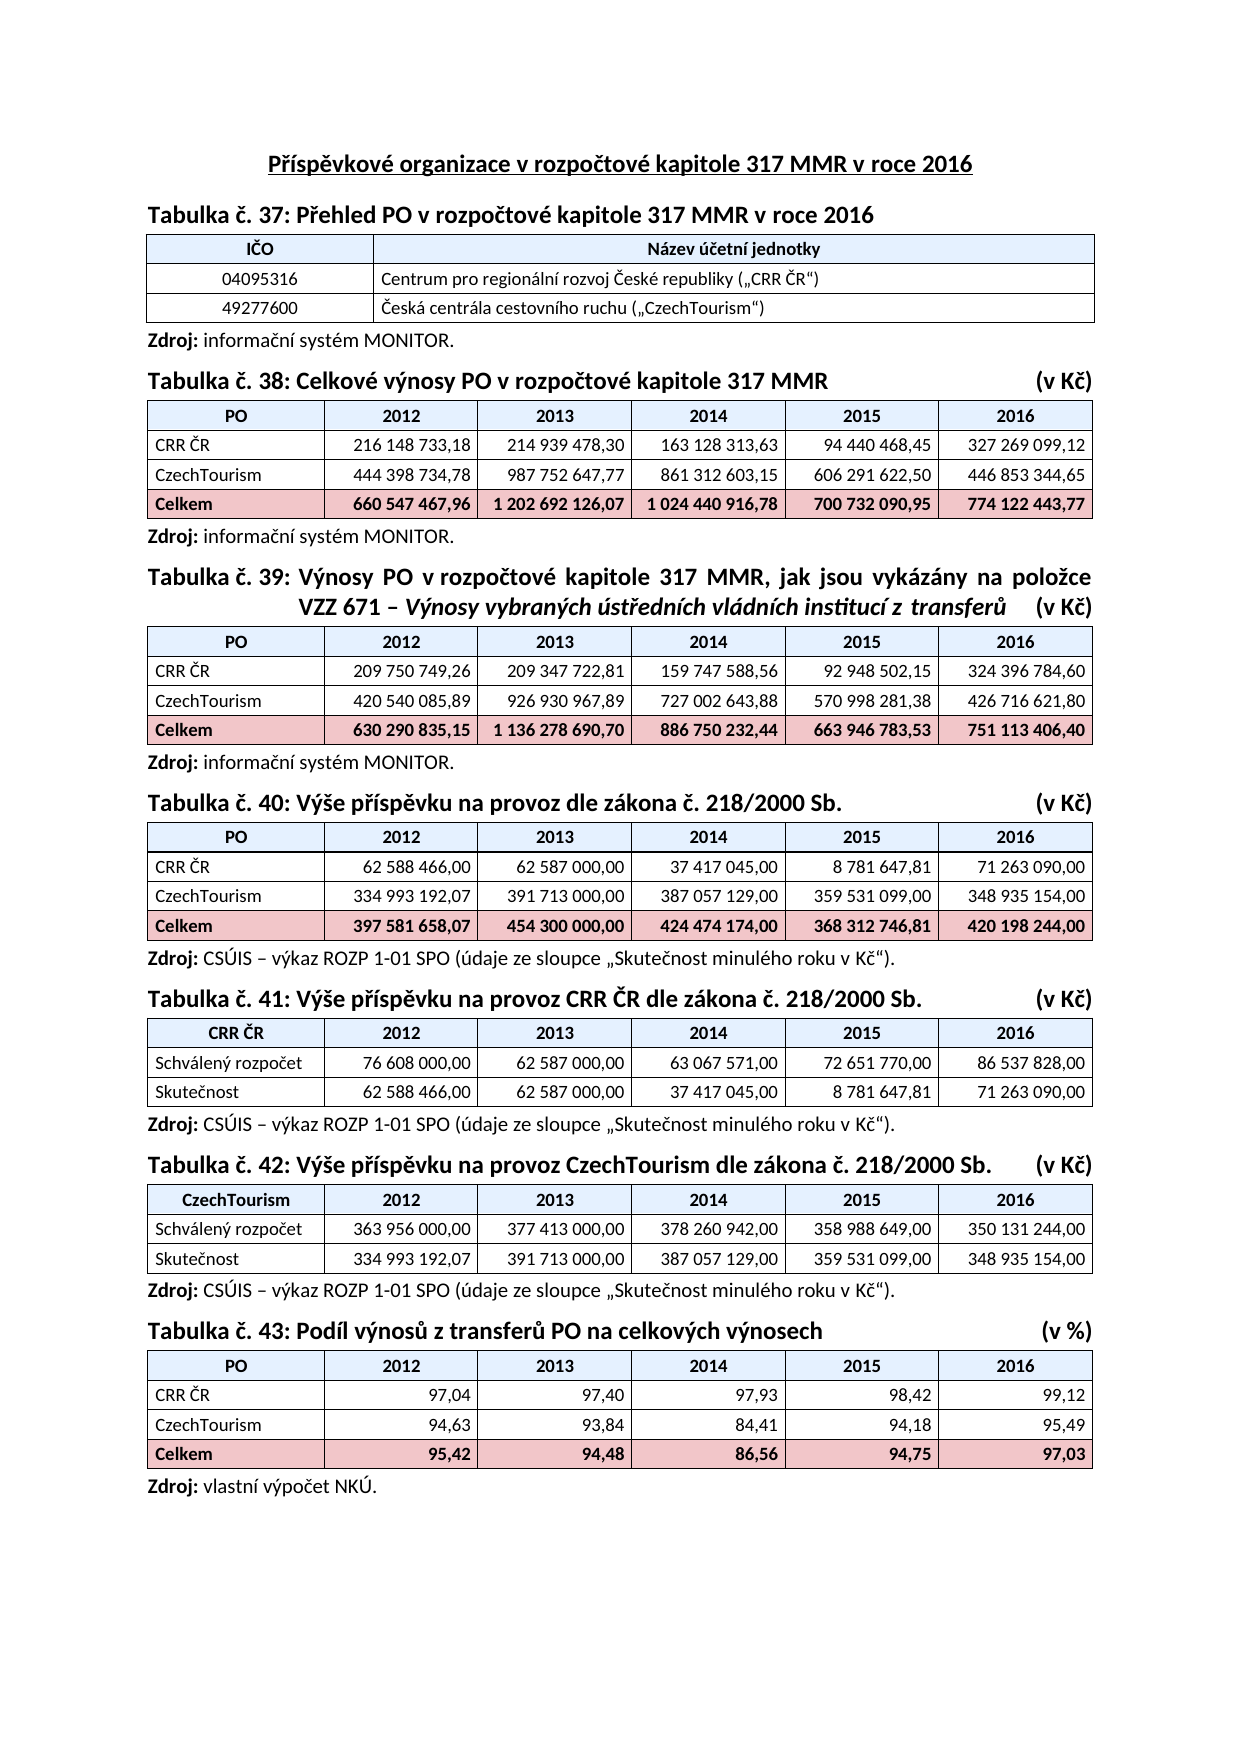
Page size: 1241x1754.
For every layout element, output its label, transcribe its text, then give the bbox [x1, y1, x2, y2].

table_cell 163 128 313,63 [632, 431, 785, 459]
table_cell 327 269 099,12 [939, 431, 1092, 459]
table_header 2016 [939, 1019, 1092, 1047]
table_header 2012 [325, 401, 477, 429]
text Tabulka č. 41: Výše příspěvku na provoz CRR ČR dle zákona č. 218/2000 Sb. (v Kč) [148, 983, 1092, 1013]
table_cell 209 750 749,26 [325, 657, 477, 685]
table_header 2013 [478, 1351, 631, 1380]
table_cell 97,40 [478, 1381, 631, 1409]
table_cell 727 002 643,88 [632, 686, 785, 715]
table_cell 92 948 502,15 [786, 657, 938, 685]
table_cell 660 547 467,96 [325, 490, 477, 518]
table_cell 391 713 000,00 [478, 882, 631, 910]
text Tabulka č. 39: Výnosy PO v rozpočtové kapitole 317 MMR, jak jsou vykázány na položce VZZ 671 – Výnosy vybraných ústředních vládních institucí z transferů (v Kč) [148, 561, 1092, 622]
text Zdroj: vlastní výpočet NKÚ. [148, 1473, 1092, 1499]
table_header 2016 [939, 1351, 1092, 1380]
table_cell 97,04 [325, 1381, 477, 1409]
table_cell 774 122 443,77 [939, 490, 1092, 518]
table_cell 62 588 466,00 [325, 1078, 477, 1106]
table_header PO [148, 401, 324, 429]
table_cell 886 750 232,44 [632, 716, 785, 744]
table_header 2012 [325, 1019, 477, 1047]
table_header 2016 [939, 627, 1092, 656]
table_cell 358 988 649,00 [786, 1215, 938, 1243]
table_cell 86,56 [632, 1440, 785, 1468]
table_cell 04095316 [147, 264, 373, 293]
table_cell 420 198 244,00 [939, 911, 1092, 940]
table_cell 926 930 967,89 [478, 686, 631, 715]
text Zdroj: informační systém MONITOR. [148, 523, 1092, 548]
table_cell 397 581 658,07 [325, 911, 477, 940]
table_cell 446 853 344,65 [939, 460, 1092, 488]
table_cell 359 531 099,00 [786, 1244, 938, 1272]
table_header 2014 [632, 1185, 785, 1213]
table_cell 86 537 828,00 [939, 1048, 1092, 1077]
table_cell 76 608 000,00 [325, 1048, 477, 1077]
table_header Název účetní jednotky [374, 235, 1094, 263]
table_header 2014 [632, 401, 785, 429]
table_cell Celkem [148, 911, 324, 940]
table_header 2013 [478, 1185, 631, 1213]
table_header PO [148, 823, 324, 851]
table_header 2014 [632, 627, 785, 656]
table_cell 71 263 090,00 [939, 1078, 1092, 1106]
table_header 2014 [632, 823, 785, 851]
table_header CzechTourism [148, 1185, 324, 1213]
table_cell 1 136 278 690,70 [478, 716, 631, 744]
table_cell 348 935 154,00 [939, 1244, 1092, 1272]
table_header 2014 [632, 1351, 785, 1380]
table_cell 378 260 942,00 [632, 1215, 785, 1243]
text Zdroj: CSÚIS – výkaz ROZP 1-01 SPO (údaje ze sloupce „Skutečnost minulého roku v Kč“). [148, 1111, 1092, 1137]
table_cell 444 398 734,78 [325, 460, 477, 488]
table_cell 62 587 000,00 [478, 853, 631, 881]
table_header 2012 [325, 1185, 477, 1213]
table_header 2015 [786, 627, 938, 656]
table_header PO [148, 627, 324, 656]
table_cell 377 413 000,00 [478, 1215, 631, 1243]
table_cell 216 148 733,18 [325, 431, 477, 459]
table_cell 420 540 085,89 [325, 686, 477, 715]
table_cell CRR ČR [148, 431, 324, 459]
table_cell CzechTourism [148, 686, 324, 715]
table_cell 62 587 000,00 [478, 1048, 631, 1077]
text Tabulka č. 42: Výše příspěvku na provoz CzechTourism dle zákona č. 218/2000 Sb. (v Kč) [148, 1149, 1092, 1180]
text Zdroj: informační systém MONITOR. [148, 327, 1092, 353]
table_header 2016 [939, 823, 1092, 851]
table_header 2012 [325, 1351, 477, 1380]
table_cell 98,42 [786, 1381, 938, 1409]
text Tabulka č. 37: Přehled PO v rozpočtové kapitole 317 MMR v roce 2016 [148, 199, 1092, 229]
table_cell 97,03 [939, 1440, 1092, 1468]
text Tabulka č. 38: Celkové výnosy PO v rozpočtové kapitole 317 MMR (v Kč) [148, 365, 1092, 396]
table_header 2013 [478, 1019, 631, 1047]
table_cell CzechTourism [148, 460, 324, 488]
table_cell 363 956 000,00 [325, 1215, 477, 1243]
table_cell Celkem [148, 716, 324, 744]
table_cell Celkem [148, 1440, 324, 1468]
table_cell 209 347 722,81 [478, 657, 631, 685]
table_header PO [148, 1351, 324, 1380]
table_cell 214 939 478,30 [478, 431, 631, 459]
table_cell CRR ČR [148, 1381, 324, 1409]
table_cell 97,93 [632, 1381, 785, 1409]
table_cell 570 998 281,38 [786, 686, 938, 715]
table_cell 987 752 647,77 [478, 460, 631, 488]
table_cell 368 312 746,81 [786, 911, 938, 940]
table_cell 387 057 129,00 [632, 882, 785, 910]
table_header 2013 [478, 627, 631, 656]
table_header IČO [147, 235, 373, 263]
table_cell 426 716 621,80 [939, 686, 1092, 715]
table_cell 350 131 244,00 [939, 1215, 1092, 1243]
table_cell 37 417 045,00 [632, 853, 785, 881]
table_cell 159 747 588,56 [632, 657, 785, 685]
table_cell 861 312 603,15 [632, 460, 785, 488]
table_cell 94 440 468,45 [786, 431, 938, 459]
table_cell 1 202 692 126,07 [478, 490, 631, 518]
table_cell CzechTourism [148, 1410, 324, 1439]
table_cell 751 113 406,40 [939, 716, 1092, 744]
table_cell 606 291 622,50 [786, 460, 938, 488]
table_cell 95,49 [939, 1410, 1092, 1439]
table_header 2013 [478, 401, 631, 429]
text Tabulka č. 43: Podíl výnosů z transferů PO na celkových výnosech (v %) [148, 1316, 1092, 1346]
table_cell 663 946 783,53 [786, 716, 938, 744]
table_cell 348 935 154,00 [939, 882, 1092, 910]
table_header 2013 [478, 823, 631, 851]
table_cell 94,48 [478, 1440, 631, 1468]
table_cell Schválený rozpočet [148, 1215, 324, 1243]
table_cell 391 713 000,00 [478, 1244, 631, 1272]
table_header 2015 [786, 401, 938, 429]
table_header 2015 [786, 823, 938, 851]
table_header 2015 [786, 1019, 938, 1047]
table_cell Skutečnost [148, 1078, 324, 1106]
table_header 2012 [325, 627, 477, 656]
table_cell 8 781 647,81 [786, 853, 938, 881]
table_cell 99,12 [939, 1381, 1092, 1409]
table_cell 84,41 [632, 1410, 785, 1439]
table_cell 95,42 [325, 1440, 477, 1468]
table_header 2014 [632, 1019, 785, 1047]
table_cell 334 993 192,07 [325, 882, 477, 910]
table_cell 334 993 192,07 [325, 1244, 477, 1272]
table_cell 387 057 129,00 [632, 1244, 785, 1272]
table_header 2015 [786, 1185, 938, 1213]
text Zdroj: CSÚIS – výkaz ROZP 1-01 SPO (údaje ze sloupce „Skutečnost minulého roku v Kč“). [148, 945, 1092, 971]
table_cell 72 651 770,00 [786, 1048, 938, 1077]
table_header 2015 [786, 1351, 938, 1380]
table_cell 324 396 784,60 [939, 657, 1092, 685]
table_cell 8 781 647,81 [786, 1078, 938, 1106]
table_cell Česká centrála cestovního ruchu („CzechTourism“) [374, 294, 1094, 322]
text Tabulka č. 40: Výše příspěvku na provoz dle zákona č. 218/2000 Sb. (v Kč) [148, 787, 1092, 818]
table_cell 700 732 090,95 [786, 490, 938, 518]
table_cell 93,84 [478, 1410, 631, 1439]
table_cell 1 024 440 916,78 [632, 490, 785, 518]
text Příspěvkové organizace v rozpočtové kapitole 317 MMR v roce 2016 [148, 148, 1092, 178]
text Zdroj: CSÚIS – výkaz ROZP 1-01 SPO (údaje ze sloupce „Skutečnost minulého roku v Kč“). [148, 1278, 1092, 1303]
table_cell CRR ČR [148, 853, 324, 881]
table_cell 424 474 174,00 [632, 911, 785, 940]
table_cell 359 531 099,00 [786, 882, 938, 910]
table_header 2016 [939, 401, 1092, 429]
table_cell Skutečnost [148, 1244, 324, 1272]
table_header 2016 [939, 1185, 1092, 1213]
table_cell CzechTourism [148, 882, 324, 910]
table_cell 62 588 466,00 [325, 853, 477, 881]
table_cell CRR ČR [148, 657, 324, 685]
table_cell 630 290 835,15 [325, 716, 477, 744]
table_cell 71 263 090,00 [939, 853, 1092, 881]
table_cell 63 067 571,00 [632, 1048, 785, 1077]
table_cell 37 417 045,00 [632, 1078, 785, 1106]
table_cell Centrum pro regionální rozvoj České republiky („CRR ČR“) [374, 264, 1094, 293]
text Zdroj: informační systém MONITOR. [148, 749, 1092, 775]
table_header CRR ČR [148, 1019, 324, 1047]
table_cell 49277600 [147, 294, 373, 322]
table_cell 454 300 000,00 [478, 911, 631, 940]
table_cell 62 587 000,00 [478, 1078, 631, 1106]
table_cell 94,63 [325, 1410, 477, 1439]
table_cell 94,75 [786, 1440, 938, 1468]
table_cell Celkem [148, 490, 324, 518]
table_header 2012 [325, 823, 477, 851]
table_cell Schválený rozpočet [148, 1048, 324, 1077]
table_cell 94,18 [786, 1410, 938, 1439]
